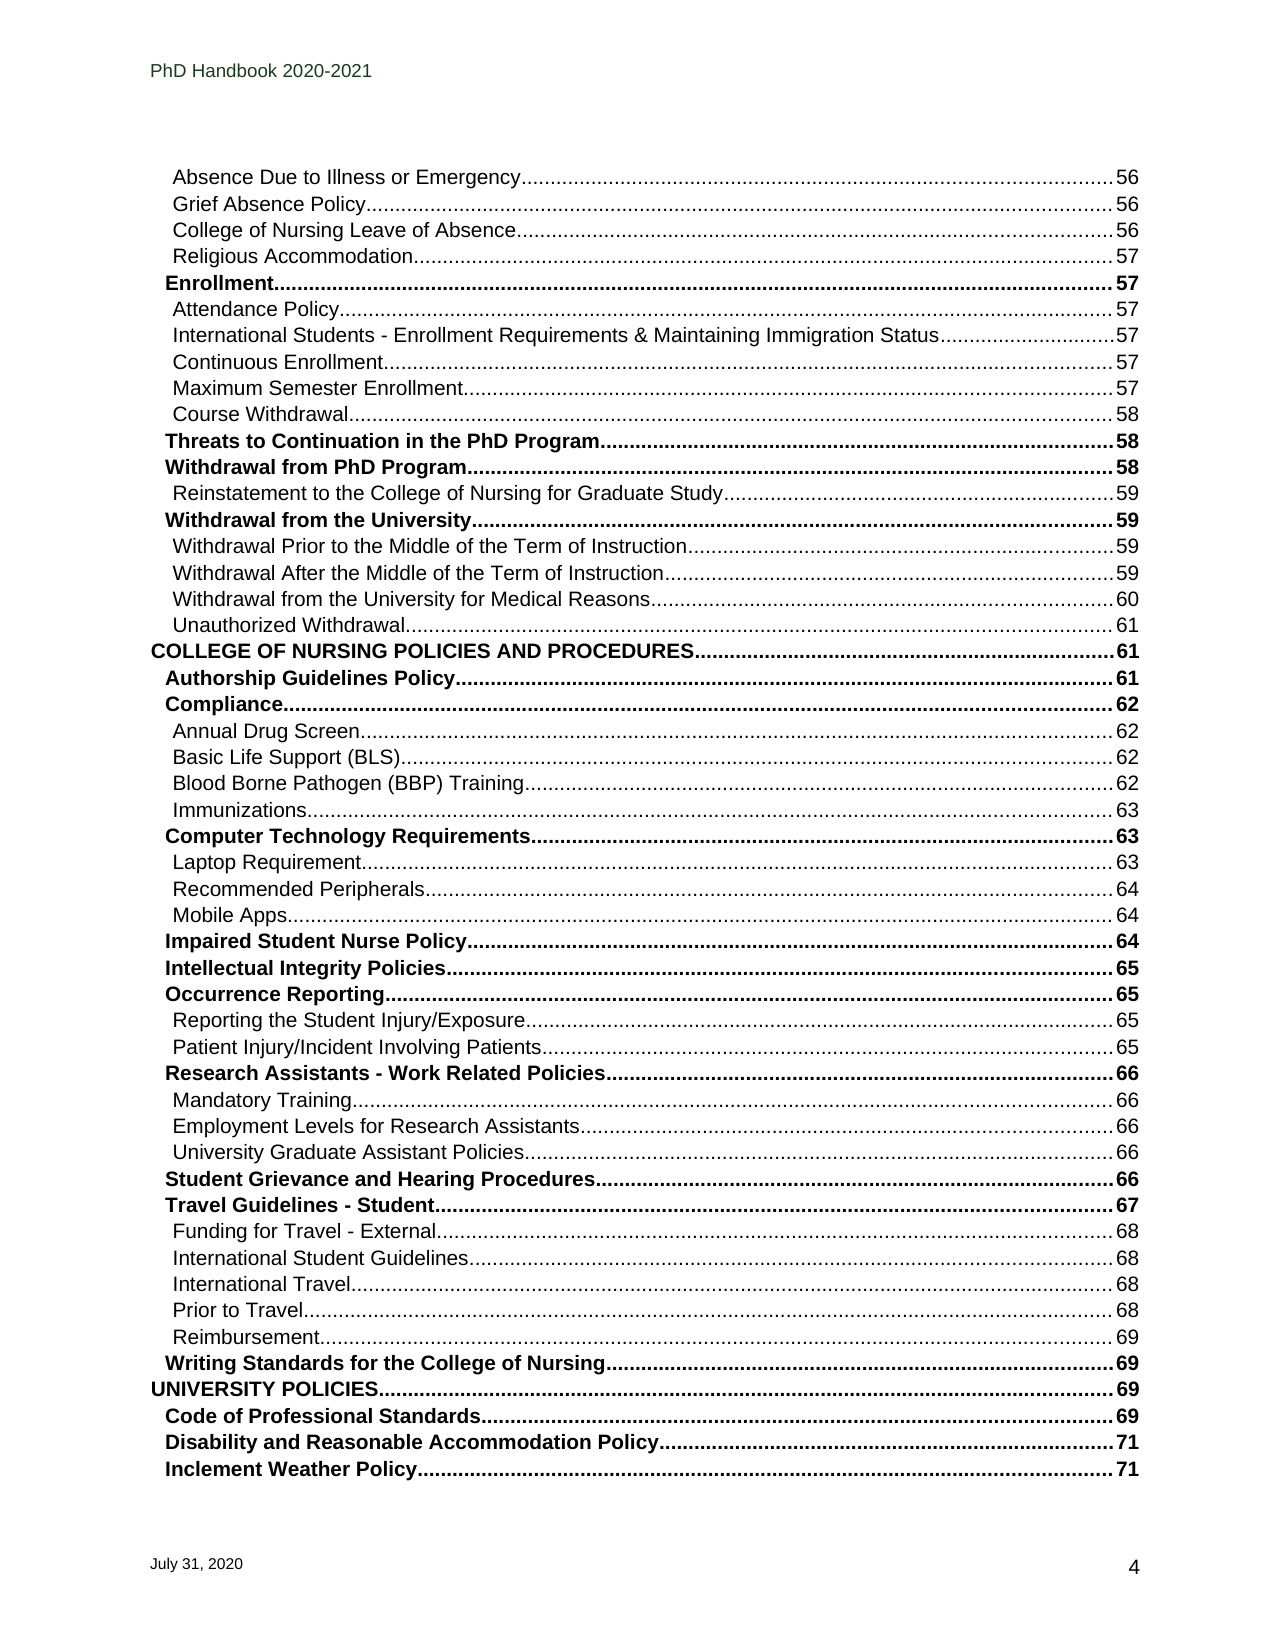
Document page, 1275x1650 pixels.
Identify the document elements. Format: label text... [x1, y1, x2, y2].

text Course Withdrawal 58 [172, 402, 1140, 426]
text Reporting the Student Injury/Exposure 65 [172, 1008, 1140, 1032]
text Mandatory Training 66 [172, 1087, 1140, 1111]
text Patient Injury/Incident Involving Patients 65 [172, 1035, 1140, 1059]
text Religious Accommodation 57 [172, 244, 1140, 268]
text College of Nursing Leave of Absence 56 [172, 218, 1140, 242]
text Withdrawal Prior to the Middle of the Term of Instruction 59 [172, 534, 1140, 558]
text Attendance Policy 57 [172, 297, 1140, 321]
text Maximum Semester Enrollment 57 [172, 376, 1140, 400]
text Computer Technology Requirements 63 [165, 824, 1140, 848]
text Writing Standards for the College of Nursing 69 [165, 1351, 1140, 1375]
text Withdrawal from PhD Program 58 [165, 455, 1140, 479]
text Blood Borne Pathogen (BBP) Training 62 [172, 771, 1140, 795]
text Impaired Student Nurse Policy 64 [165, 929, 1140, 953]
text Reimbursement 69 [172, 1324, 1140, 1348]
text Withdrawal from the University for Medical Reasons 60 [172, 587, 1140, 611]
text University Graduate Assistant Policies 66 [172, 1140, 1140, 1164]
text Immunizations 63 [172, 797, 1140, 821]
text Intellectual Integrity Policies 65 [165, 956, 1140, 979]
text Basic Life Support (BLS) 62 [172, 745, 1140, 769]
text Unauthorized Withdrawal 61 [172, 613, 1140, 637]
text Disability and Reasonable Accommodation Policy 71 [165, 1430, 1140, 1454]
text Employment Levels for Research Assistants 66 [172, 1114, 1140, 1138]
text Absence Due to Illness or Emergency 56 [172, 165, 1140, 189]
text Authorship Guidelines Policy 61 [165, 666, 1140, 690]
text Continuous Enrollment 57 [172, 349, 1140, 373]
text Student Grievance and Hearing Procedures 66 [165, 1166, 1140, 1190]
text Travel Guidelines - Student 67 [165, 1193, 1140, 1217]
text Recommended Peripherals 64 [172, 877, 1140, 901]
text Research Assistants - Work Related Policies 66 [165, 1061, 1140, 1085]
text University Policies 69 [150, 1377, 1140, 1401]
text Funding for Travel - External 68 [172, 1219, 1140, 1243]
text Inclement Weather Policy 71 [165, 1456, 1140, 1480]
text Enrollment 57 [165, 270, 1140, 294]
text Occurrence Reporting 65 [165, 982, 1140, 1006]
text International Travel 68 [172, 1272, 1140, 1296]
text Reinstatement to the College of Nursing for Graduate Study 59 [172, 481, 1140, 505]
text Withdrawal After the Middle of the Term of Instruction 59 [172, 560, 1140, 584]
text Prior to Travel 68 [172, 1298, 1140, 1322]
text Grief Absence Policy 56 [172, 191, 1140, 215]
text Annual Drug Screen 62 [172, 718, 1140, 742]
text Laptop Requirement 63 [172, 850, 1140, 874]
text Compliance 62 [165, 692, 1140, 716]
text International Student Guidelines 68 [172, 1246, 1140, 1269]
text Withdrawal from the University 59 [165, 508, 1140, 532]
text Code of Professional Standards 69 [165, 1404, 1140, 1428]
text College of Nursing Policies and Procedures 61 [150, 639, 1140, 663]
text International Students - Enrollment Requirements & Maintaining Immigration Status 57 [172, 323, 1140, 347]
text Threats to Continuation in the PhD Program 58 [165, 428, 1140, 452]
text Mobile Apps 64 [172, 903, 1140, 927]
